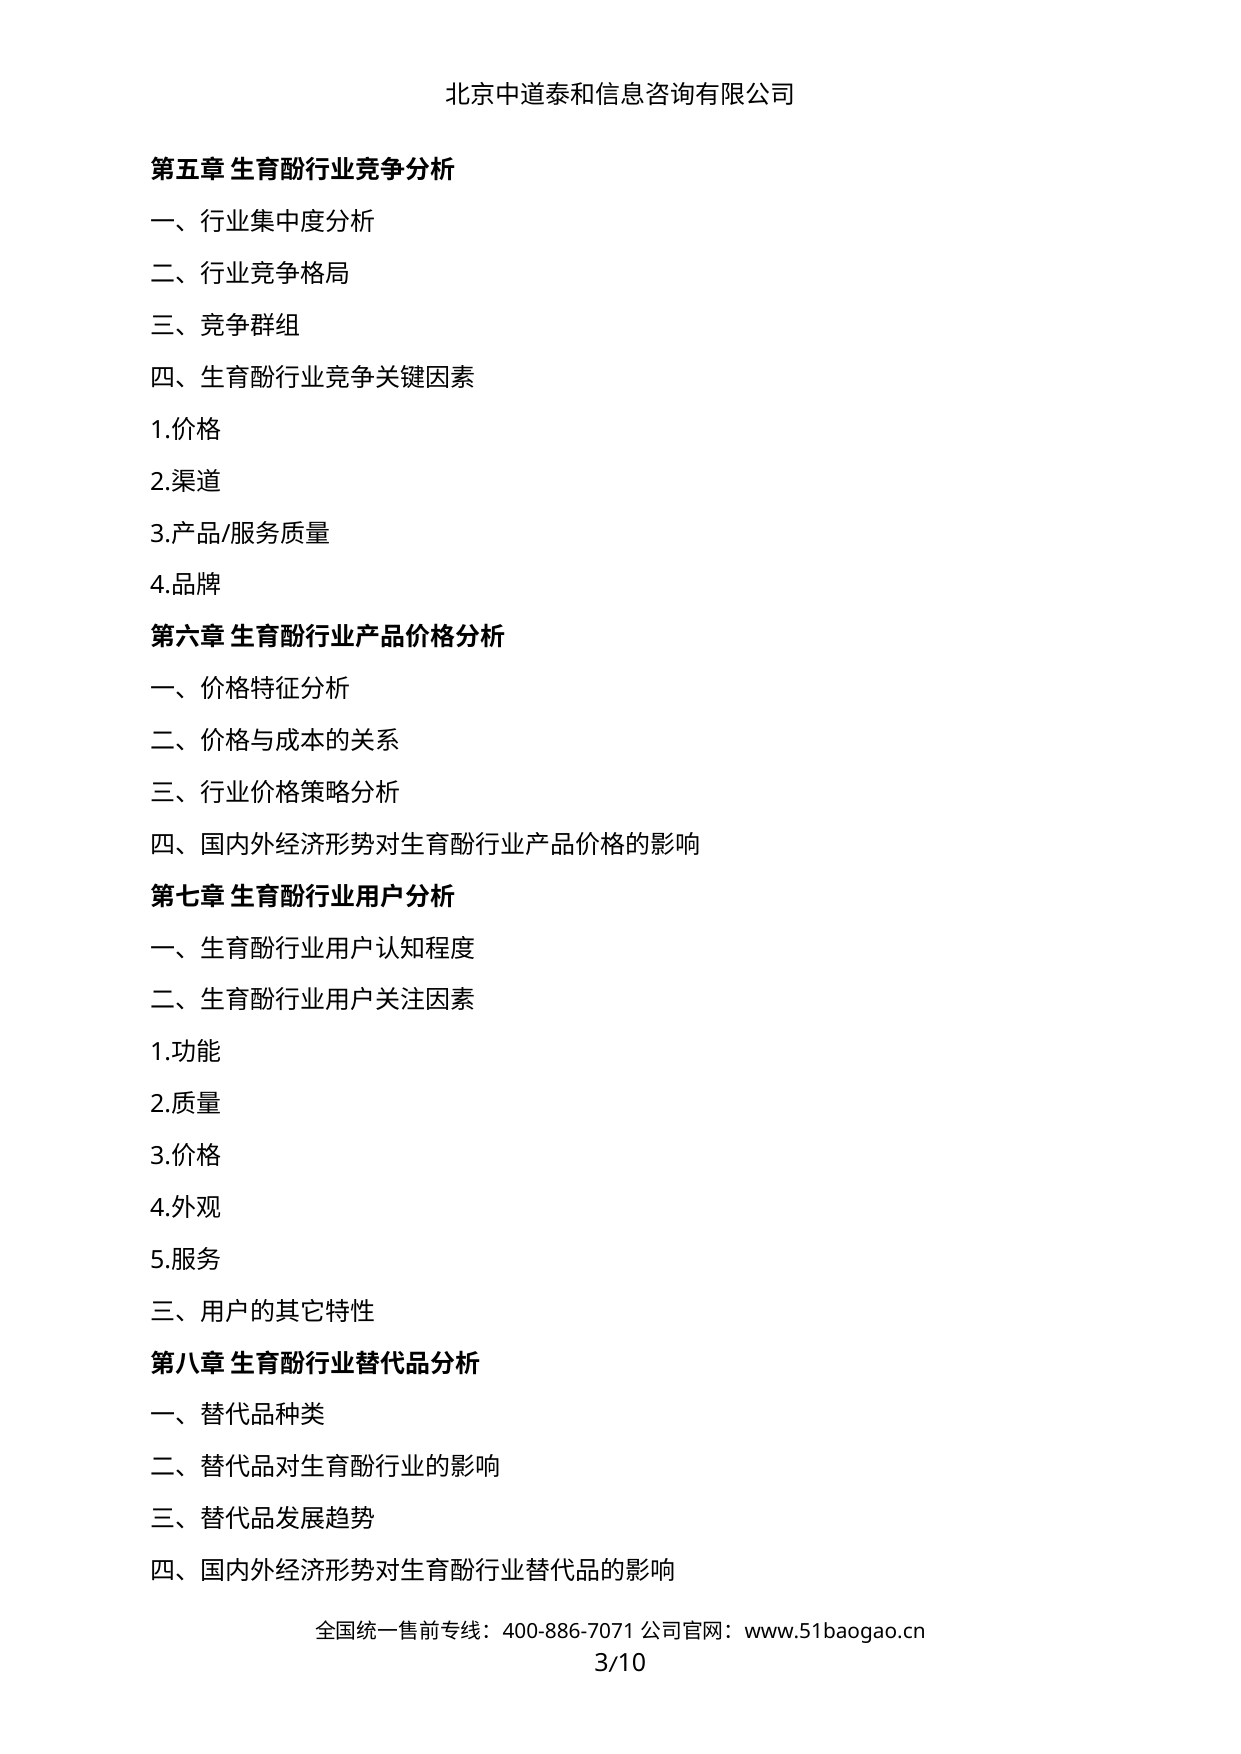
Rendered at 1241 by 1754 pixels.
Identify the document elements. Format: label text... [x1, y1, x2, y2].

text 5.服务 [150, 1239, 1090, 1276]
text 三、竞争群组 [150, 306, 1090, 342]
text 4.外观 [150, 1187, 1090, 1224]
text 一、替代品种类 [150, 1395, 1090, 1431]
text 第七章 生育酚行业用户分析 [150, 876, 1090, 912]
text 二、生育酚行业用户关注因素 [150, 980, 1090, 1016]
text 1.功能 [150, 1032, 1090, 1068]
text 四、生育酚行业竞争关键因素 [150, 357, 1090, 394]
text 3.价格 [150, 1136, 1090, 1172]
text 四、国内外经济形势对生育酚行业产品价格的影响 [150, 824, 1090, 861]
text 2.质量 [150, 1084, 1090, 1120]
text 一、价格特征分析 [150, 669, 1090, 705]
text 三、行业价格策略分析 [150, 772, 1090, 809]
text 二、价格与成本的关系 [150, 721, 1090, 757]
text 二、替代品对生育酚行业的影响 [150, 1447, 1090, 1483]
text 三、替代品发展趋势 [150, 1499, 1090, 1535]
text 一、生育酚行业用户认知程度 [150, 928, 1090, 964]
text 第五章 生育酚行业竞争分析 [150, 150, 1090, 186]
text 一、行业集中度分析 [150, 202, 1090, 238]
text 第六章 生育酚行业产品价格分析 [150, 617, 1090, 653]
text 三、用户的其它特性 [150, 1291, 1090, 1327]
text 3.产品/服务质量 [150, 513, 1090, 549]
text 第八章 生育酚行业替代品分析 [150, 1343, 1090, 1379]
text 2.渠道 [150, 461, 1090, 497]
text 4.品牌 [150, 565, 1090, 601]
text 四、国内外经济形势对生育酚行业替代品的影响 [150, 1551, 1090, 1587]
text 1.价格 [150, 409, 1090, 446]
text 二、行业竞争格局 [150, 254, 1090, 290]
